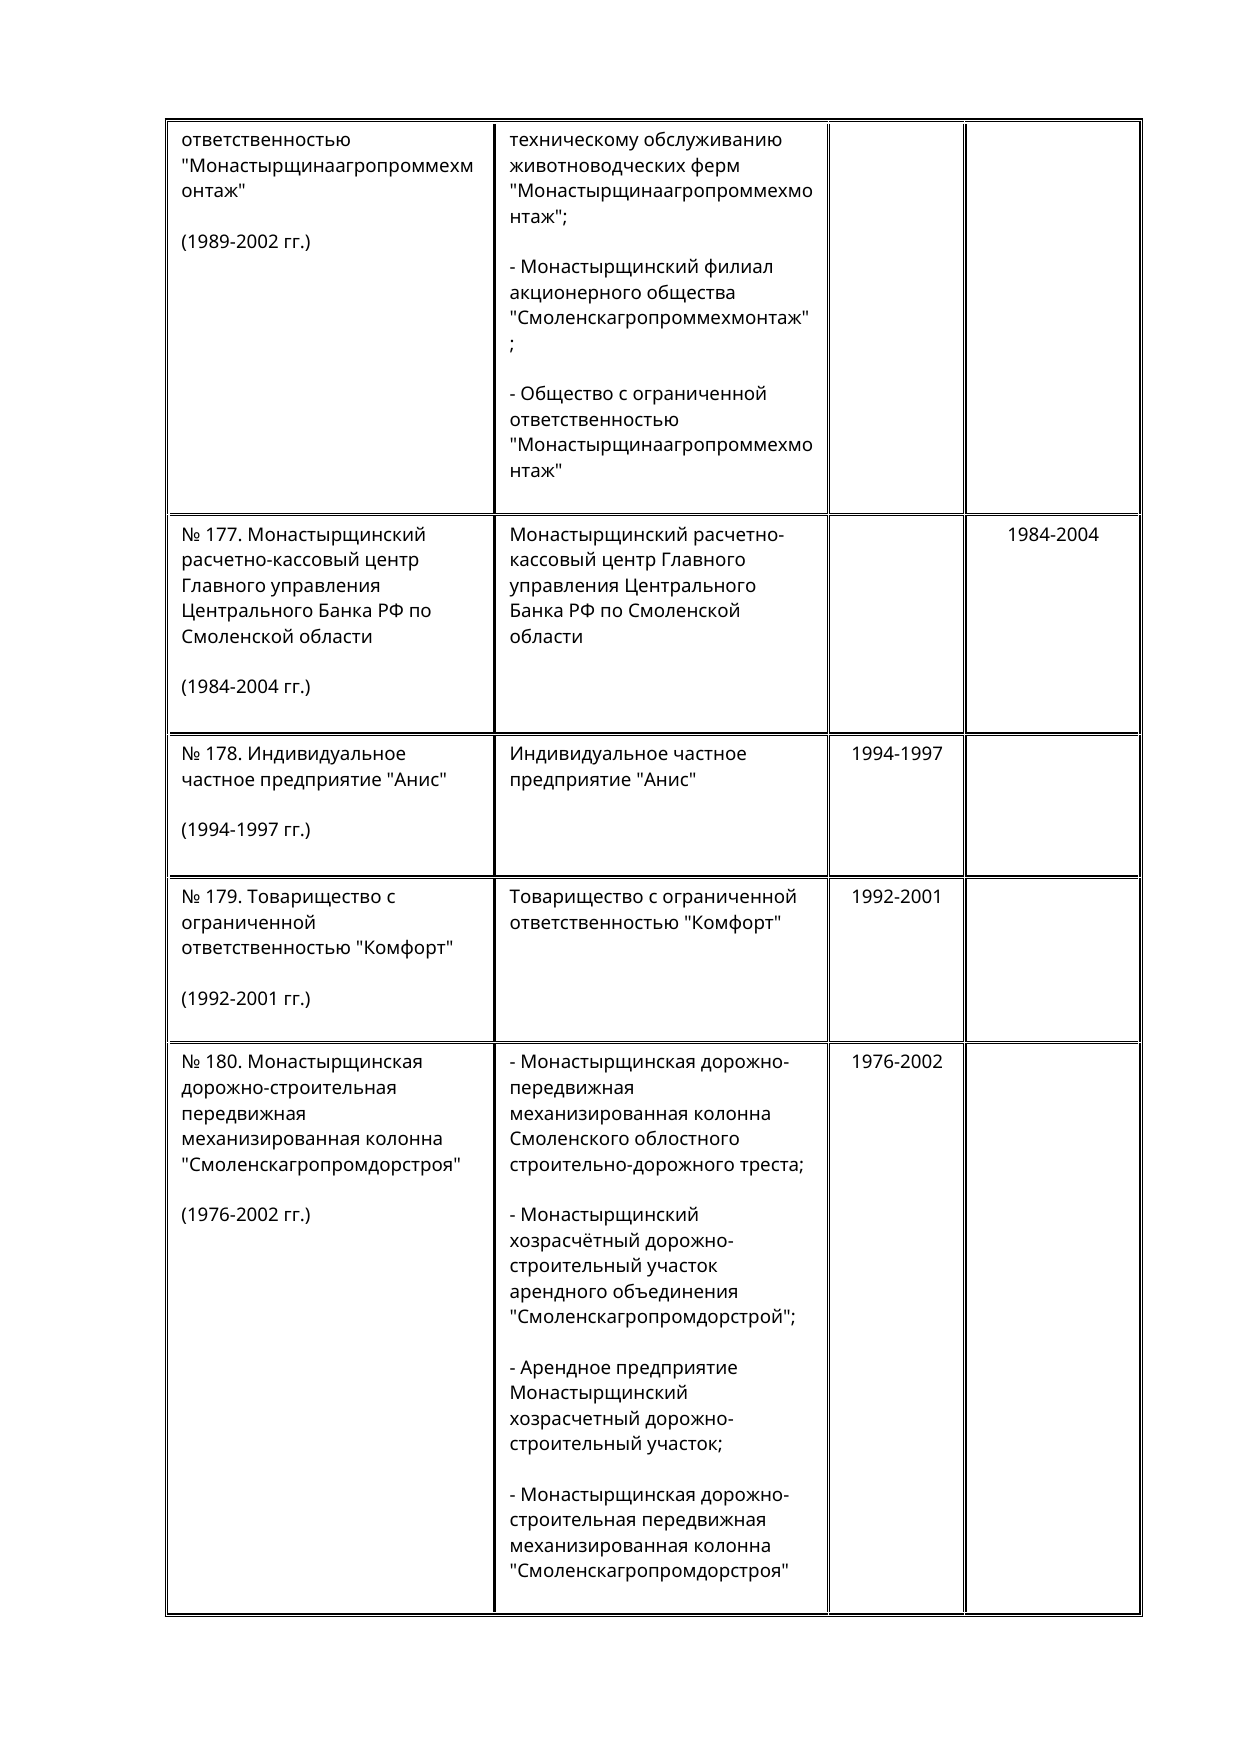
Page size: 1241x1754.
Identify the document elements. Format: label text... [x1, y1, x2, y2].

table_cell Товарищество с ограниченной ответственностью "Комфорт" [496, 879, 827, 1041]
table_cell - Монастырщинская дорожно-передвижная механизированная колонна Смоленского облостного строительно-дорожного треста; - Монастырщинский хозрасчётный дорожно-строительный участок арендного объединения "Смоленскагропромдорстрой"; - Арендное предприятие Монастырщинский хозрасчетный дорожно-строительный участок; - Монастырщинская дорожно-строительная передвижная механизированная колонна "Смоленскагропромдорстроя" [494, 1044, 829, 1613]
table_cell [967, 732, 1140, 875]
table_cell [965, 1041, 1141, 1613]
table_cell № 180. Монастырщинская дорожно-строительная передвижная механизированная колонна "Смоленскагропромдорстроя" (1976-2002 гг.) [166, 1041, 494, 1613]
table_cell 1989-2002 [829, 120, 965, 513]
table_cell 1976-2002 [829, 1041, 965, 1613]
table_cell № 179. Товарищество с ограниченной ответственностью "Комфорт" (1992-2001 гг.) [168, 875, 493, 1041]
table_cell [967, 875, 1140, 1041]
table_cell 1992-2001 [830, 879, 963, 1041]
table_cell № 177. Монастырщинский расчетно-кассовый центр Главного управления Центрального Банка РФ по Смоленской области (1984-2004 гг.) [166, 513, 494, 732]
table_cell № 178. Индивидуальное частное предприятие "Анис" (1994-1997 гг.) [168, 732, 493, 875]
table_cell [168, 122, 494, 513]
table_cell 1994-1997 [830, 736, 963, 875]
table_cell [830, 516, 963, 732]
table_cell Индивидуальное частное предприятие "Анис" [496, 736, 827, 875]
table_cell [965, 122, 1139, 513]
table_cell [494, 122, 829, 513]
table_cell Монастырщинский расчетно-кассовый центр Главного управления Центрального Банка РФ по Смоленской области [496, 516, 827, 732]
table_cell 1984-2004 [965, 513, 1141, 732]
